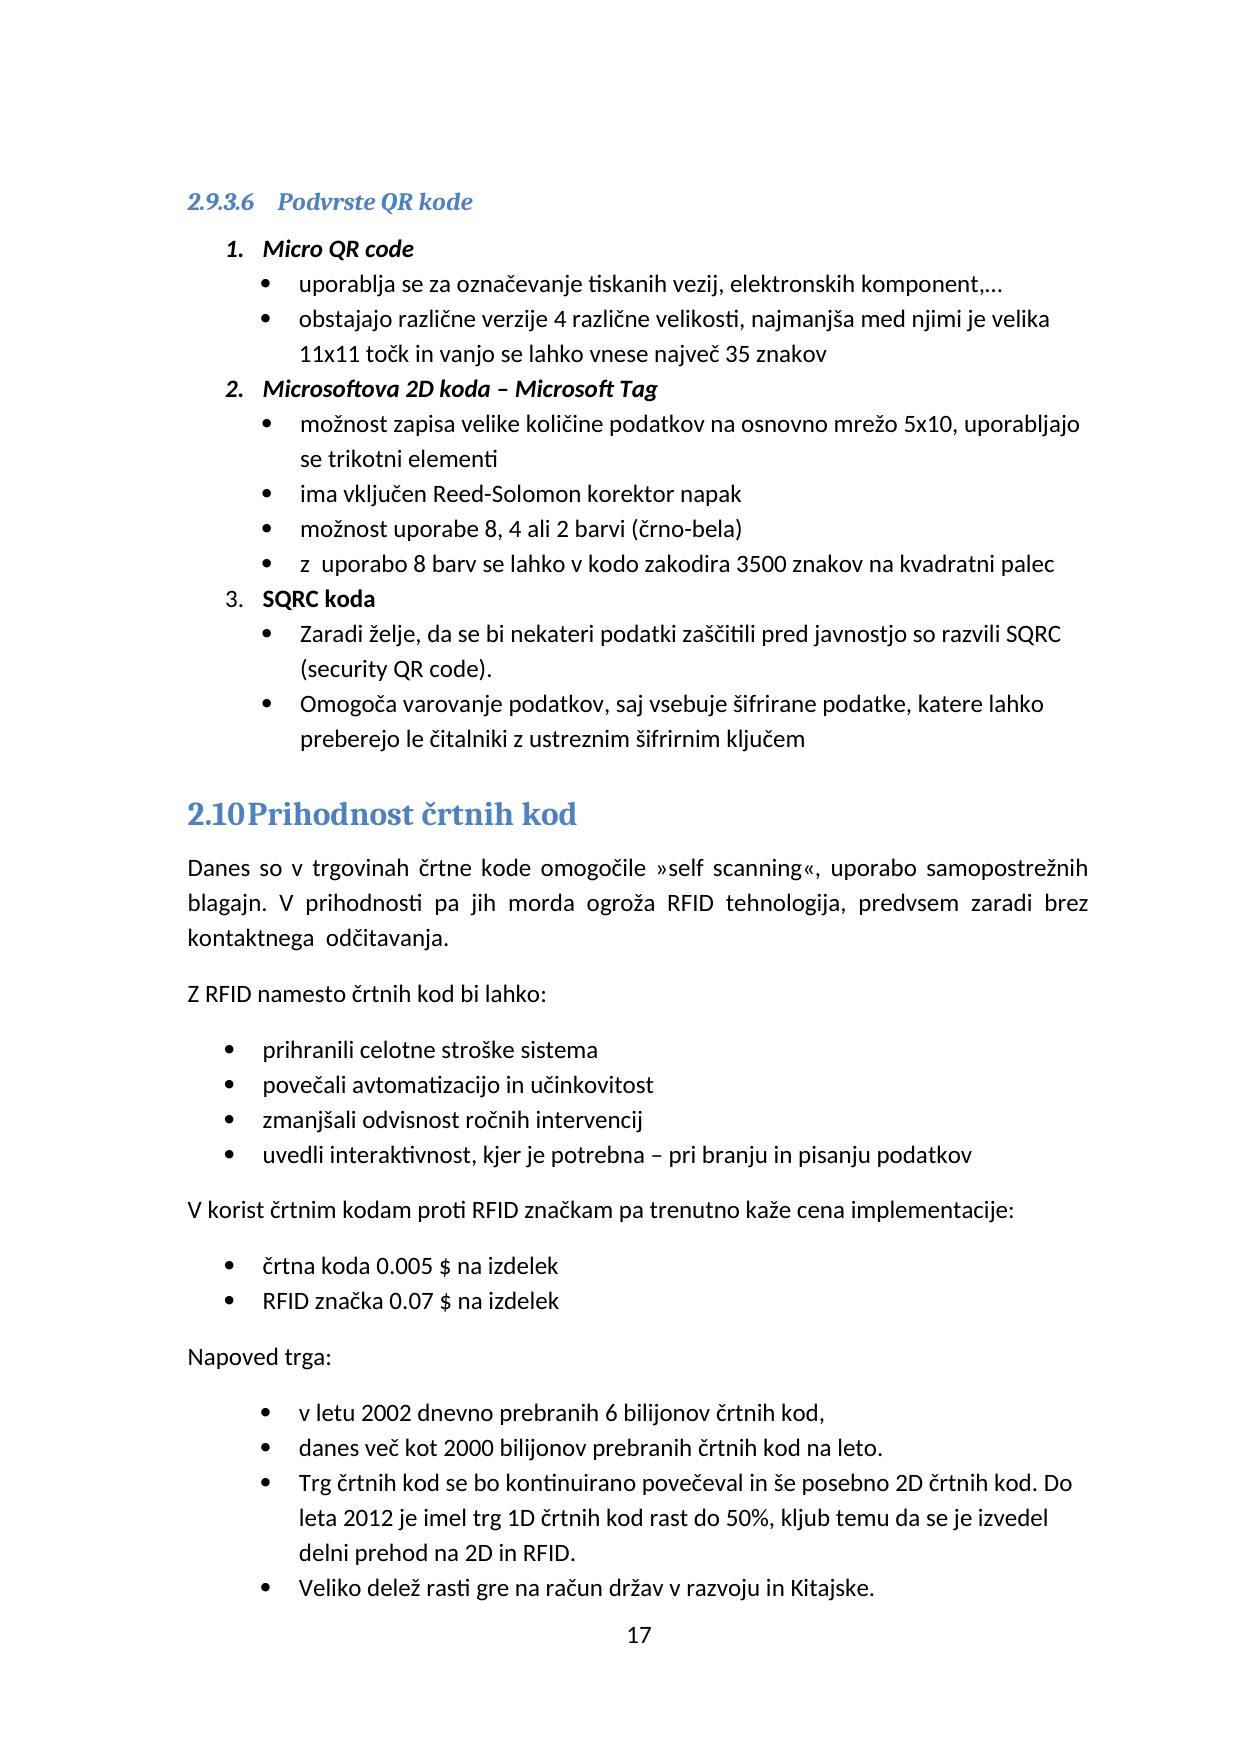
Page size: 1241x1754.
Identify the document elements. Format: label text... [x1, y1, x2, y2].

list možnost zapisa velike količine podatkov na osnovno mrežo 5x10, uporabljajo se trikotni elementi [262, 408, 1090, 473]
list Omogoča varovanje podatkov, saj vsebuje šifrirane podatke, katere lahko preberejo le čitalniki z ustreznim šifrirnim ključem [262, 688, 1090, 753]
list Veliko delež rasti gre na račun držav v razvoju in Kitajske. [261, 1572, 1090, 1603]
text Z RFID namesto črtnih kod bi lahko: [187, 978, 1090, 1008]
list RFID značka 0.07 $ na izdelek [225, 1285, 1090, 1316]
list povečali avtomatizacijo in učinkovitost [225, 1069, 1090, 1099]
list Zaradi želje, da se bi nekateri podatki zaščitili pred javnostjo so razvili SQRC (security QR code). [262, 618, 1090, 683]
list možnost uporabe 8, 4 ali 2 barvi (črno-bela) [262, 513, 1090, 543]
list prihranili celotne stroške sistema [225, 1034, 1090, 1064]
list danes več kot 2000 bilijonov prebranih črtnih kod na leto. [261, 1432, 1090, 1463]
list Micro QR code [225, 233, 1090, 263]
list ima vključen Reed-Solomon korektor napak [262, 478, 1090, 508]
list Microsoftova 2D koda – Microsoft Tag [225, 373, 1090, 403]
list zmanjšali odvisnost ročnih intervencij [225, 1104, 1090, 1134]
list z uporabo 8 barv se lahko v kodo zakodira 3500 znakov na kvadratni palec [262, 548, 1090, 578]
list SQRC koda [225, 583, 1090, 613]
subtitle Podvrste QR kode [187, 187, 1090, 216]
list uvedli interaktivnost, kjer je potrebna – pri branju in pisanju podatkov [225, 1139, 1090, 1169]
list uporablja se za označevanje tiskanih vezij, elektronskih komponent,… [261, 268, 1090, 298]
text V korist črtnim kodam proti RFID značkam pa trenutno kaže cena implementacije: [187, 1194, 1090, 1225]
list črtna koda 0.005 $ na izdelek [225, 1250, 1090, 1281]
list obstajajo različne verzije 4 različne velikosti, najmanjša med njimi je velika 11x11 točk in vanjo se lahko vnese največ 35 znakov [261, 303, 1090, 368]
subtitle Prihodnost črtnih kod [187, 796, 1090, 834]
list v letu 2002 dnevno prebranih 6 bilijonov črtnih kod, [261, 1397, 1090, 1428]
text Napoved trga: [187, 1341, 1090, 1372]
text Danes so v trgovinah črtne kode omogočile »self scanning«, uporabo samopostrežnih blagajn. V prihodnosti pa jih morda ogroža RFID tehnologija, predvsem zaradi brez kontaktnega odčitavanja. [187, 852, 1090, 953]
list Trg črtnih kod se bo kontinuirano povečeval in še posebno 2D črtnih kod. Do leta 2012 je imel trg 1D črtnih kod rast do 50%, kljub temu da se je izvedel delni prehod na 2D in RFID. [261, 1467, 1090, 1568]
